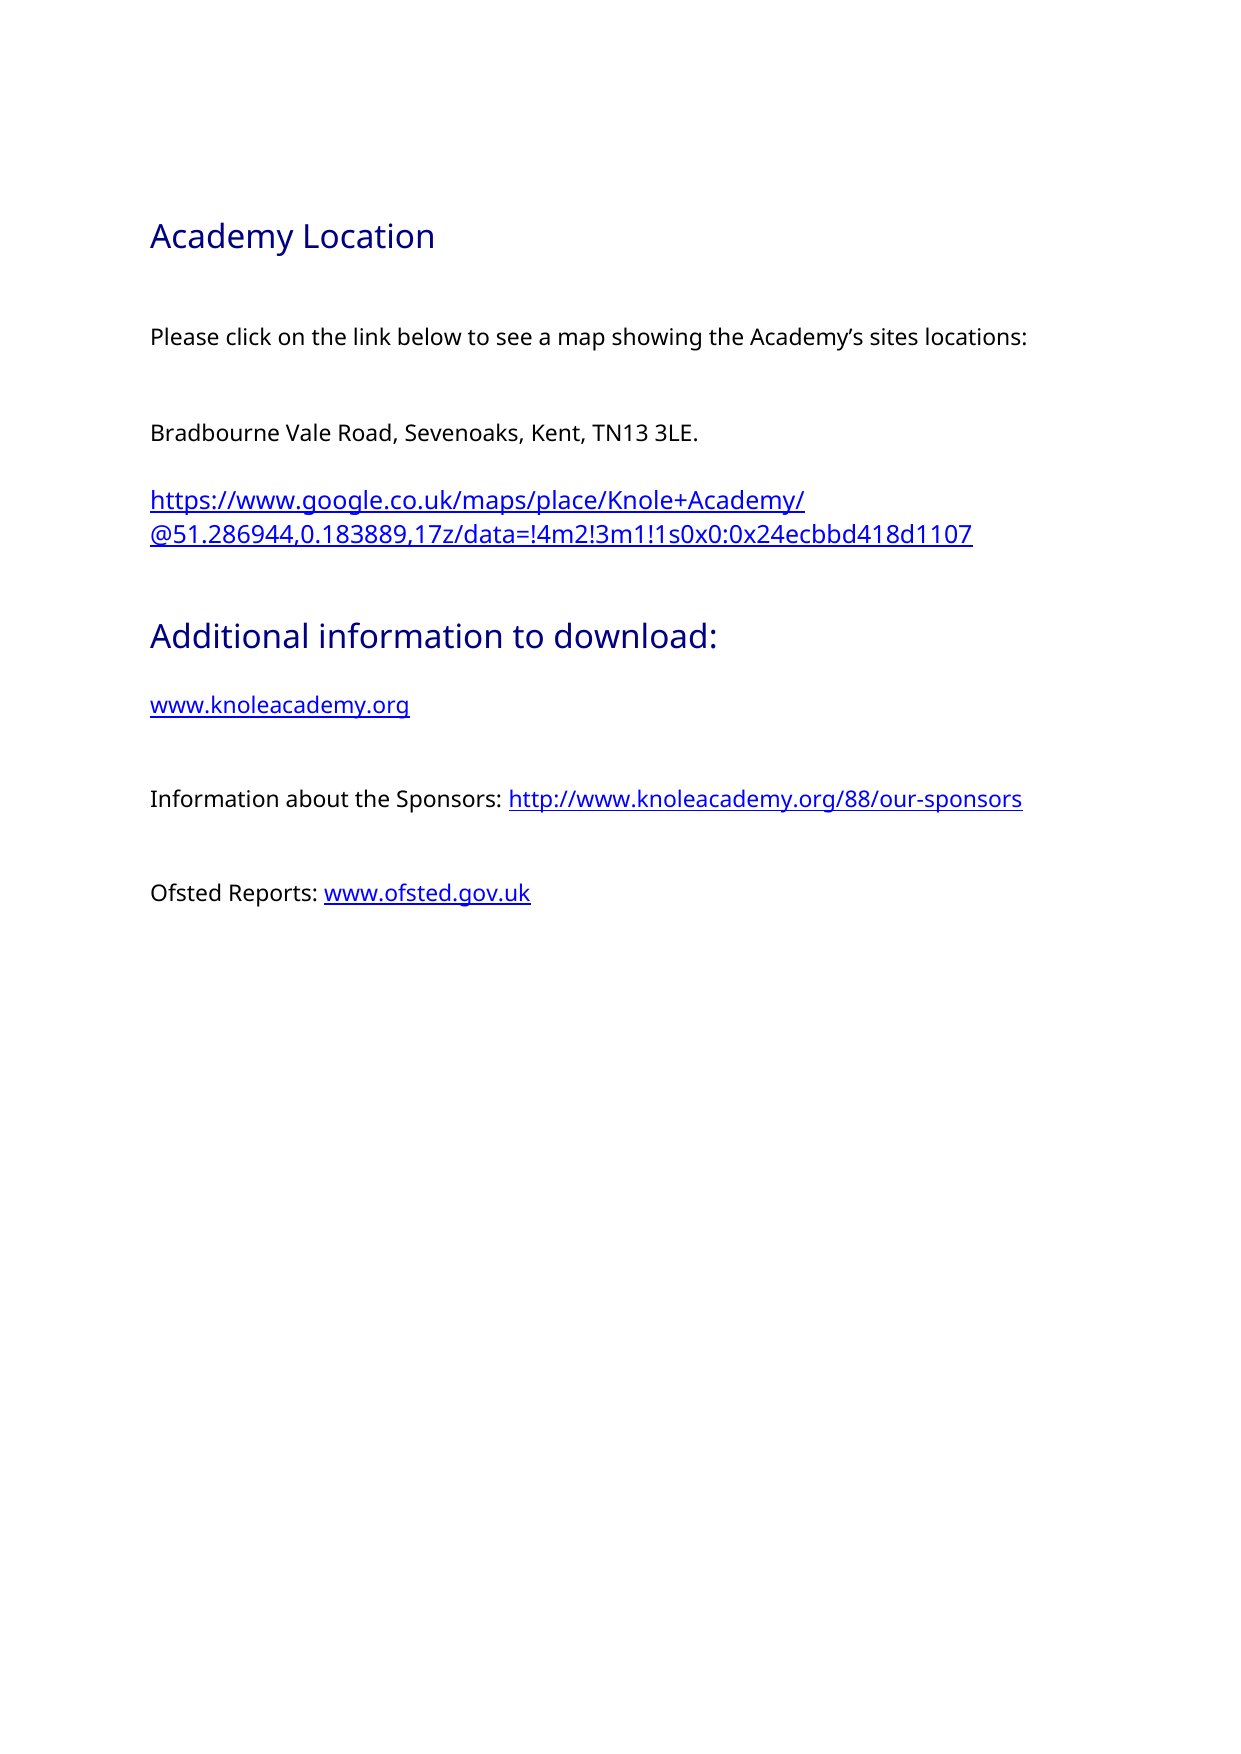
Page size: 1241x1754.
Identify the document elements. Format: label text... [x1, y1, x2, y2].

text Additional information to download: [150, 613, 1090, 658]
text Academy Location [150, 212, 1090, 258]
text Please click on the link below to see a map showing the Academy’s sites locations: [150, 320, 1090, 352]
text https://www.google.co.uk/maps/place/Knole+Academy/@51.286944,0.183889,17z/data=!4m2!3m1!1s0x0:0x24ecbbd418d1107 [150, 482, 1090, 550]
text www.knoleacademy.org [150, 689, 1090, 721]
text Ofsted Reports: www.ofsted.gov.uk [150, 877, 1090, 908]
text Information about the Sponsors: http://www.knoleacademy.org/88/our-sponsors [150, 783, 1090, 814]
text Bradbourne Vale Road, Sevenoaks, . [150, 417, 1090, 448]
